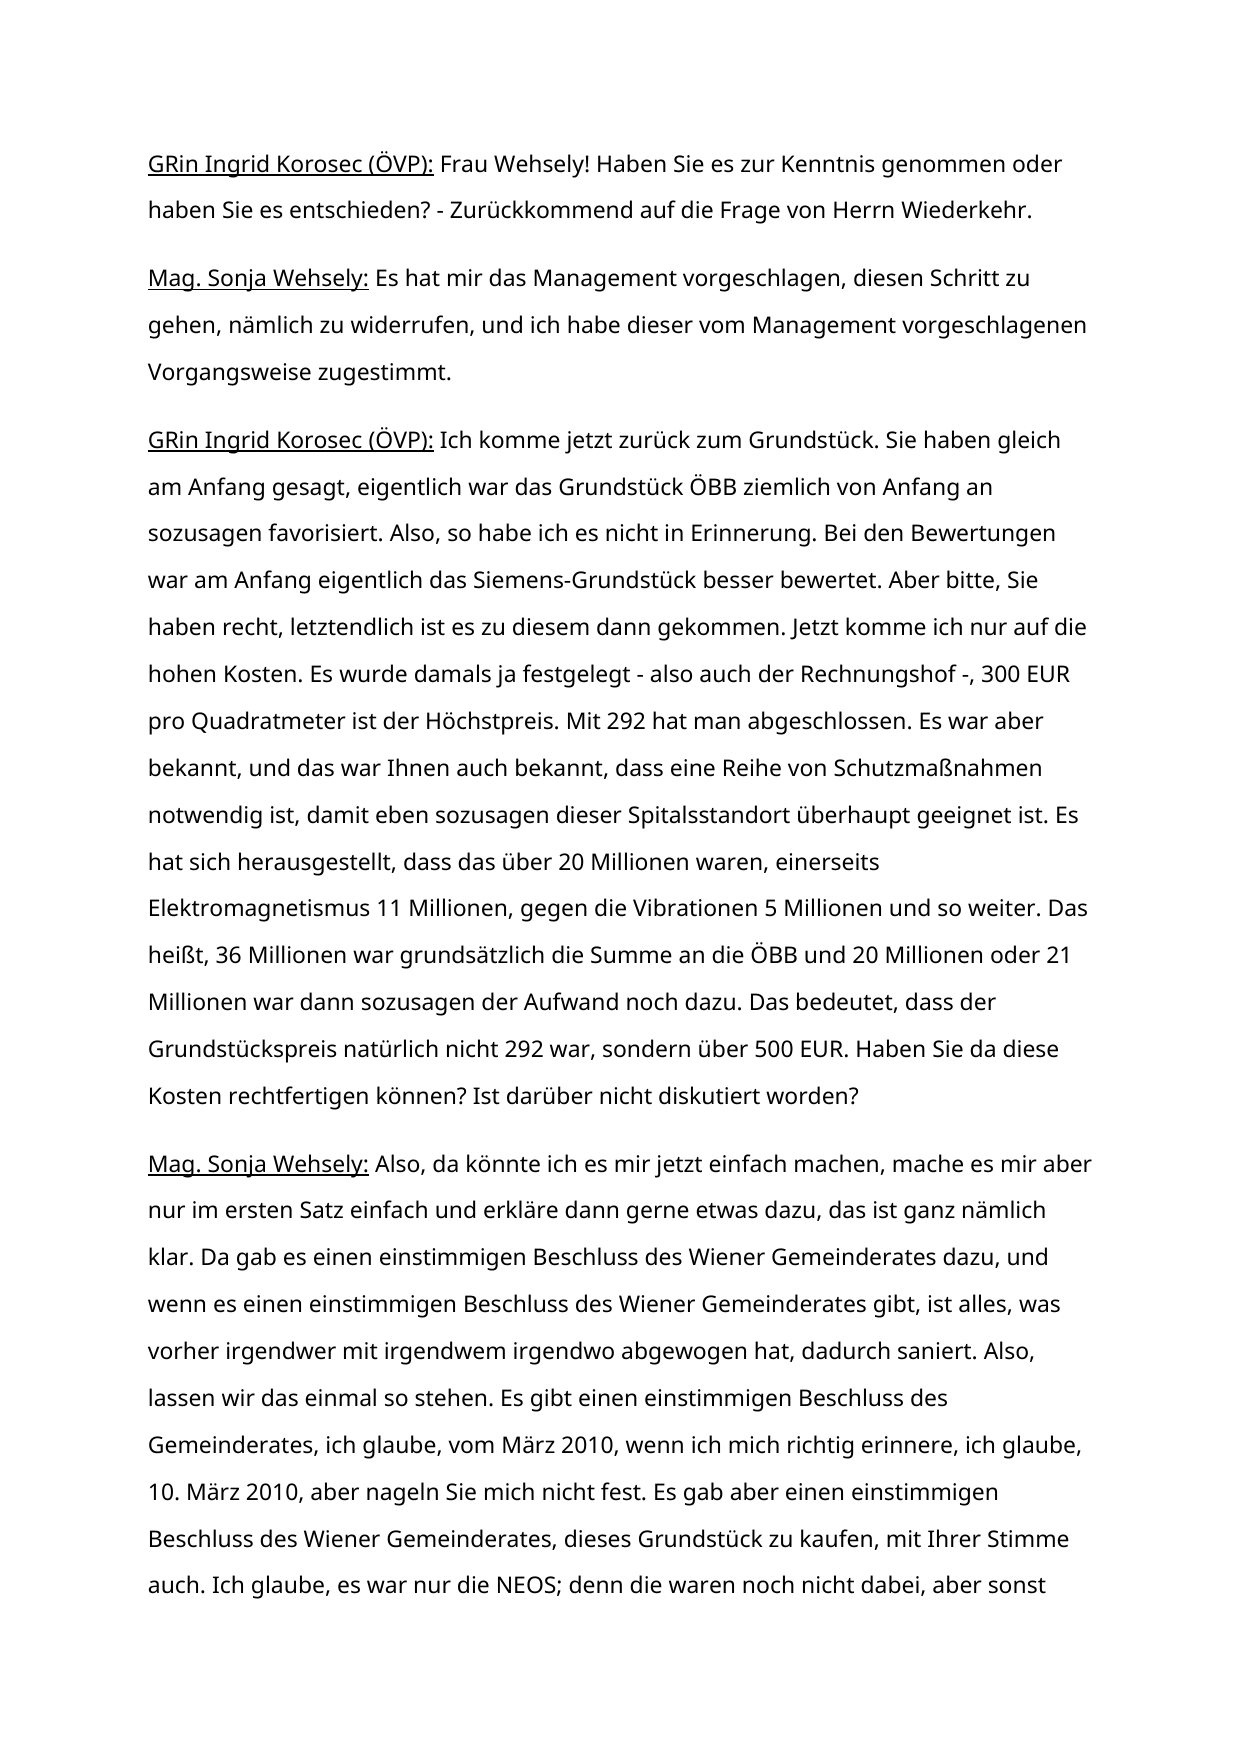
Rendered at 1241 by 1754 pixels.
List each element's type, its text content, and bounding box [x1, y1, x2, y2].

text Mag. Sonja Wehsely: Es hat mir das Management vorgeschlagen, diesen Schritt zu gehen, nämlich zu widerrufen, und ich habe dieser vom Management vorgeschlagenen Vorgangsweise zugestimmt. [148, 262, 1093, 387]
text GRin Ingrid Korosec (ÖVP): Frau Wehsely! Haben Sie es zur Kenntnis genommen oder haben Sie es entschieden? - Zurückkommend auf die Frage von Herrn Wiederkehr. [148, 148, 1093, 226]
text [148, 1148, 1093, 1601]
text GRin Ingrid Korosec (ÖVP): Ich komme jetzt zurück zum Grundstück. Sie haben gleich am Anfang gesagt, eigentlich war das Grundstück ÖBB ziemlich von Anfang an sozusagen favorisiert. Also, so habe ich es nicht in Erinnerung. Bei den Bewertungen war am Anfang eigentlich das Siemens-Grundstück besser bewertet. Aber bitte, Sie haben recht, letztendlich ist es zu diesem dann gekommen. Jetzt komme ich nur auf die hohen Kosten. Es wurde damals ja festgelegt - also auch der Rechnungshof -, 300 EUR pro Quadratmeter ist der Höchstpreis. Mit 292 hat man abgeschlossen. Es war aber bekannt, und das war Ihnen auch bekannt, dass eine Reihe von Schutzmaßnahmen notwendig ist, damit eben sozusagen dieser Spitalsstandort überhaupt geeignet ist. Es hat sich herausgestellt, dass das über 20 Millionen waren, einerseits Elektromagnetismus 11 Millionen, gegen die Vibrationen 5 Millionen und so weiter. Das heißt, 36 Millionen war grundsätzlich die Summe an die ÖBB und 20 Millionen oder 21 Millionen war dann sozusagen der Aufwand noch dazu. Das bedeutet, dass der Grundstückspreis natürlich nicht 292 war, sondern über 500 EUR. Haben Sie da diese Kosten rechtfertigen können? Ist darüber nicht diskutiert worden? [148, 424, 1093, 1111]
